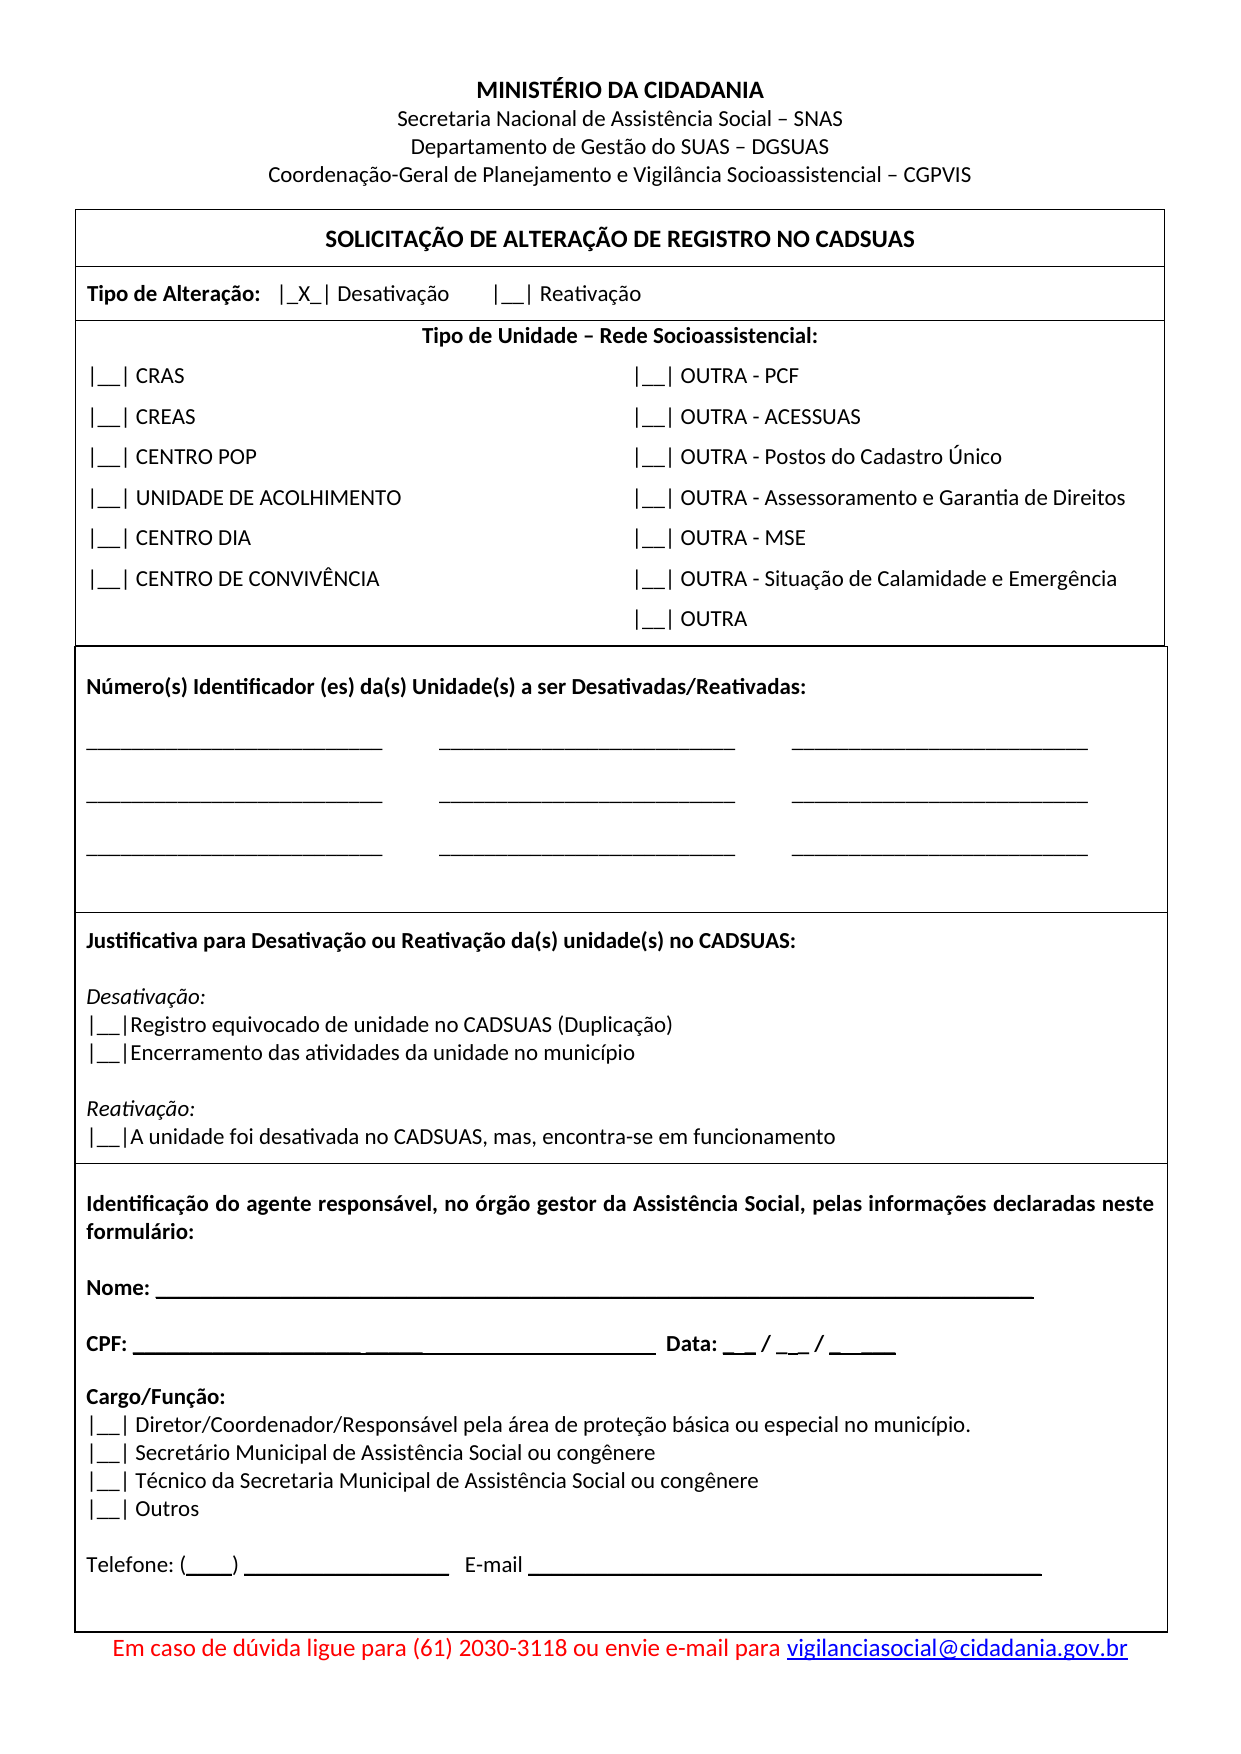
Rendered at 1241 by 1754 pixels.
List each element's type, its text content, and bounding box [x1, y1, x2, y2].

table_cell Identificação do agente responsável, no órgão gestor da Assistência Social, pelas informações declaradas neste formulário: Nome: _____________________________________________________________________________ CPF: ____________________ _____ Data: _ _ / _ _ / _ ___ Cargo/Função: |__| Diretor/Coordenador/Responsável pela área de proteção básica ou especial no município. |__| Secretário Municipal de Assistência Social ou congênere |__| Técnico da Secretaria Municipal de Assistência Social ou congênere |__| Outros Telefone: (____) __________________ E-mail _____________________________________________ [76, 1164, 1167, 1631]
text Em caso de dúvida ligue para (61) 2030-3118 ou envie e-mail para vigilanciasocial@cidadania.gov.br [0, 1632, 1240, 1663]
table_cell |__| CRAS |__| CREAS |__| CENTRO POP |__| UNIDADE DE ACOLHIMENTO |__| CENTRO DIA |__| CENTRO DE CONVIVÊNCIA [76, 349, 620, 645]
table_cell Tipo de Alteração: |_X_| Desativação |__| Reativação [76, 267, 1164, 320]
table_header SOLICITAÇÃO DE ALTERAÇÃO DE REGISTRO NO CADSUAS [76, 210, 1164, 266]
table_cell Tipo de Unidade – Rede Socioassistencial: [76, 321, 1164, 349]
table_header Número(s) Identificador (es) da(s) Unidade(s) a ser Desativadas/Reativadas: __________________________ __________________________ __________________________ __________________________ __________________________ __________________________ __________________________ __________________________ __________________________ [76, 647, 1167, 912]
table_cell |__| OUTRA - PCF |__| OUTRA - ACESSUAS |__| OUTRA - Postos do Cadastro Único |__| OUTRA - Assessoramento e Garantia de Direitos |__| OUTRA - MSE |__| OUTRA - Situação de Calamidade e Emergência |__| OUTRA [620, 349, 1164, 645]
table_cell Justificativa para Desativação ou Reativação da(s) unidade(s) no CADSUAS: Desativação: |__|Registro equivocado de unidade no CADSUAS (Duplicação) |__|Encerramento das atividades da unidade no município Reativação: |__|A unidade foi desativada no CADSUAS, mas, encontra-se em funcionamento [76, 913, 1167, 1163]
